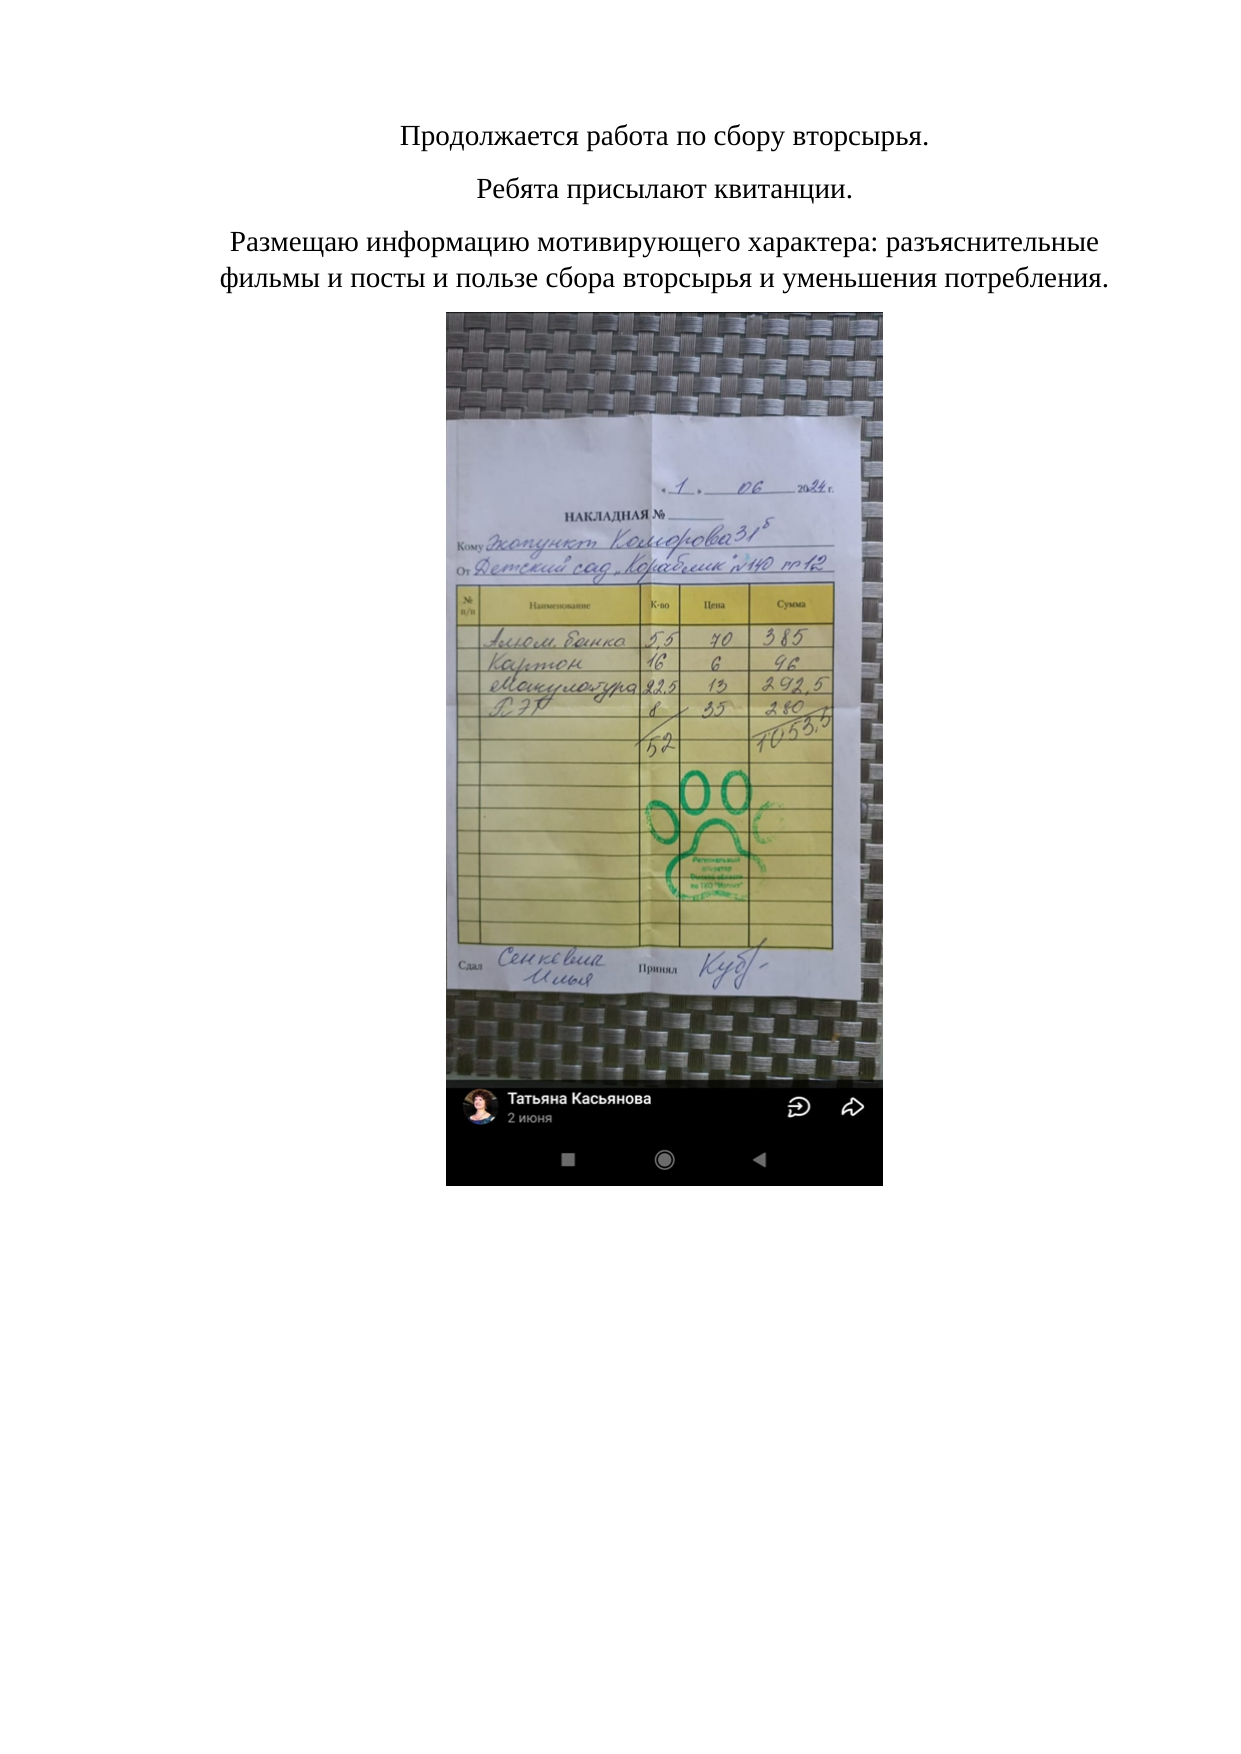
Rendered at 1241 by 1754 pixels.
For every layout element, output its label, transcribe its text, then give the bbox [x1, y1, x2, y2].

text Размещаю информацию мотивирующего характера: разъяснительные фильмы и посты и пользе сбора вторсырья и уменьшения потребления. [177, 224, 1152, 293]
text Ребята присылают квитанции. [177, 171, 1152, 204]
text Продолжается работа по сбору вторсырья. [177, 118, 1152, 152]
picture [446, 312, 883, 1186]
